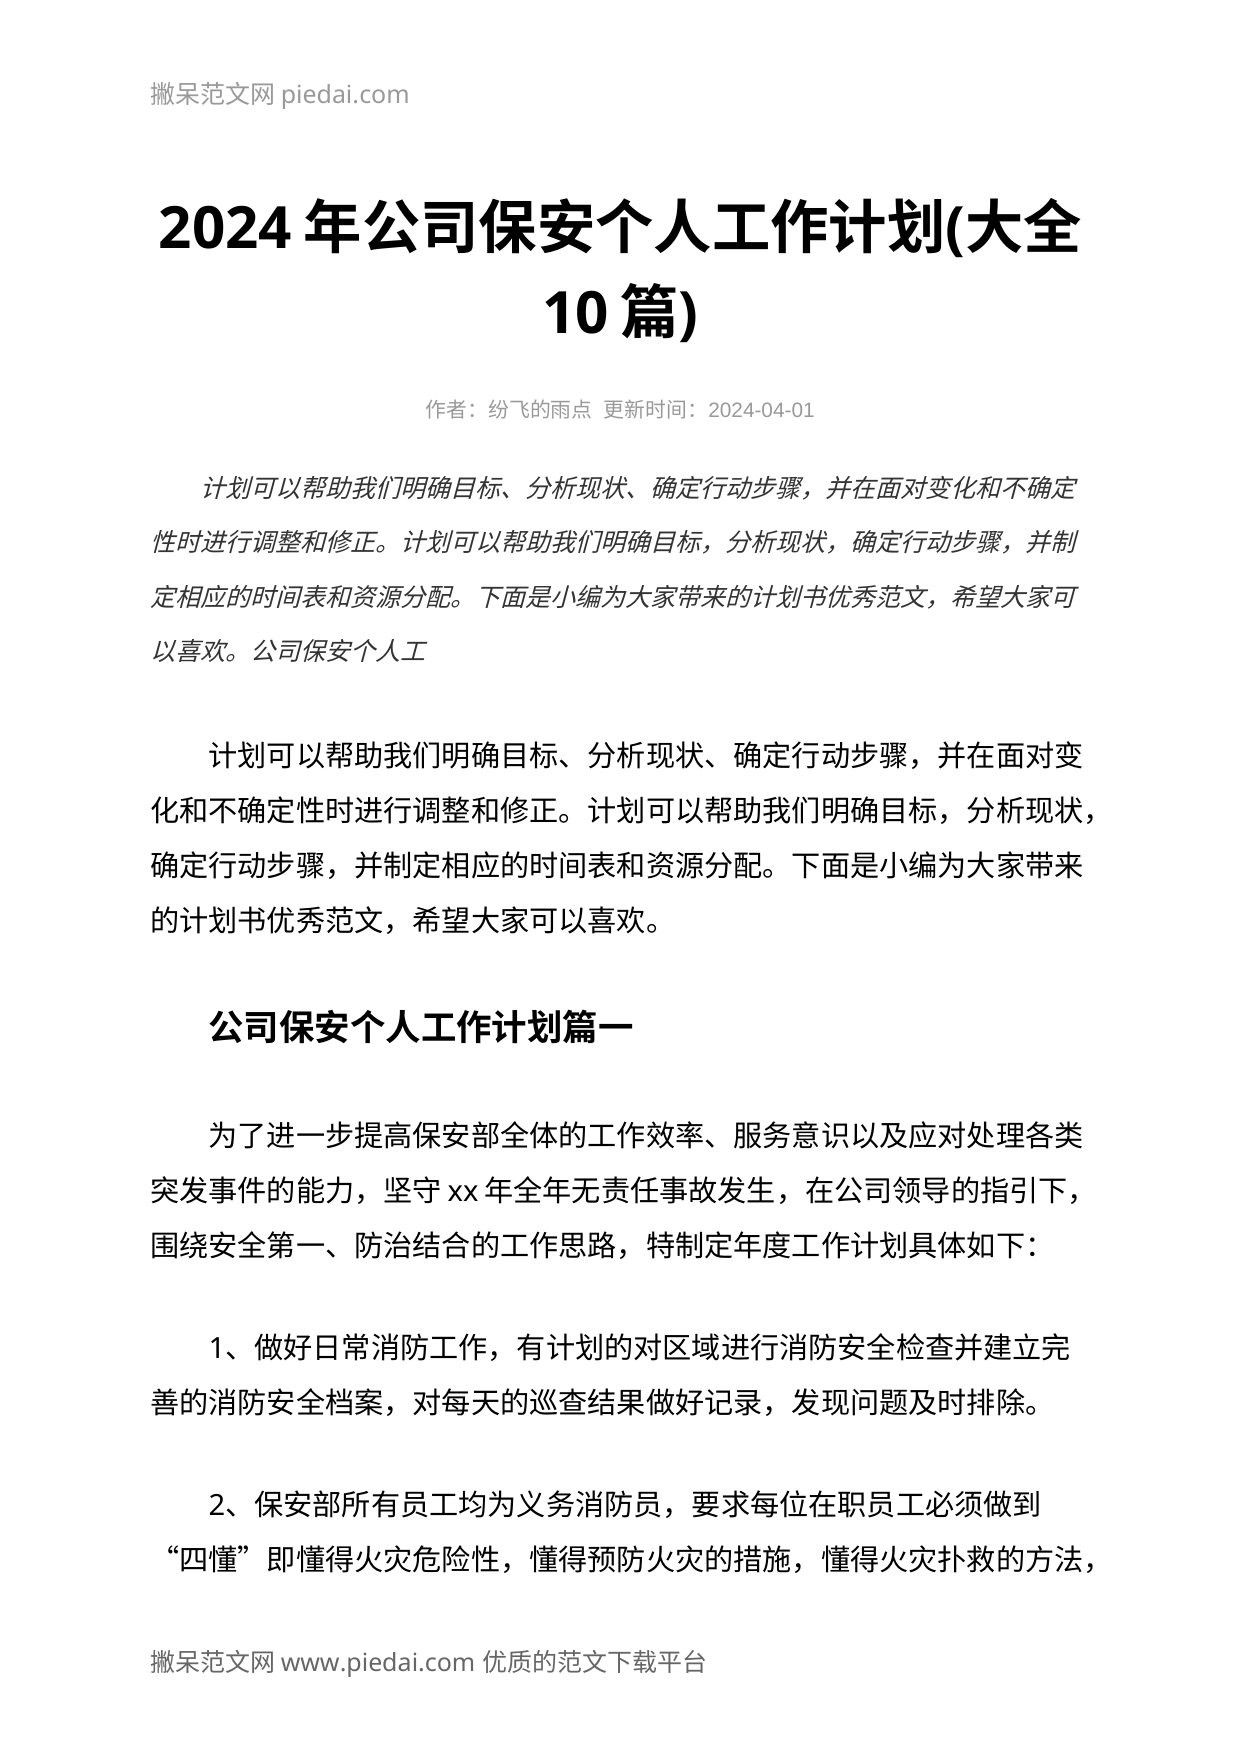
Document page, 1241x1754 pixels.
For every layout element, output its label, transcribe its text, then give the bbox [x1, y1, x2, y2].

text 为了进一步提高保安部全体的工作效率、服务意识以及应对处理各类突发事件的能力，坚守xx年全年无责任事故发生，在公司领导的指引下，围绕安全第一、防治结合的工作思路，特制定年度工作计划具体如下： [150, 1113, 1090, 1265]
text 公司保安个人工作计划篇一 [150, 999, 1090, 1051]
text 作者：纷飞的雨点 更新时间：2024-04-01 [150, 398, 1090, 422]
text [150, 1481, 1090, 1578]
subtitle 2024年公司保安个人工作计划(大全10篇) [150, 181, 1090, 351]
text 1、做好日常消防工作，有计划的对区域进行消防安全检查并建立完善的消防安全档案，对每天的巡查结果做好记录，发现问题及时排除。 [150, 1324, 1090, 1422]
text 计划可以帮助我们明确目标、分析现状、确定行动步骤，并在面对变化和不确定性时进行调整和修正。计划可以帮助我们明确目标，分析现状，确定行动步骤，并制定相应的时间表和资源分配。下面是小编为大家带来的计划书优秀范文，希望大家可以喜欢。 [150, 733, 1090, 940]
text 计划可以帮助我们明确目标、分析现状、确定行动步骤，并在面对变化和不确定性时进行调整和修正。计划可以帮助我们明确目标，分析现状，确定行动步骤，并制定相应的时间表和资源分配。下面是小编为大家带来的计划书优秀范文，希望大家可以喜欢。公司保安个人工 [150, 468, 1090, 668]
